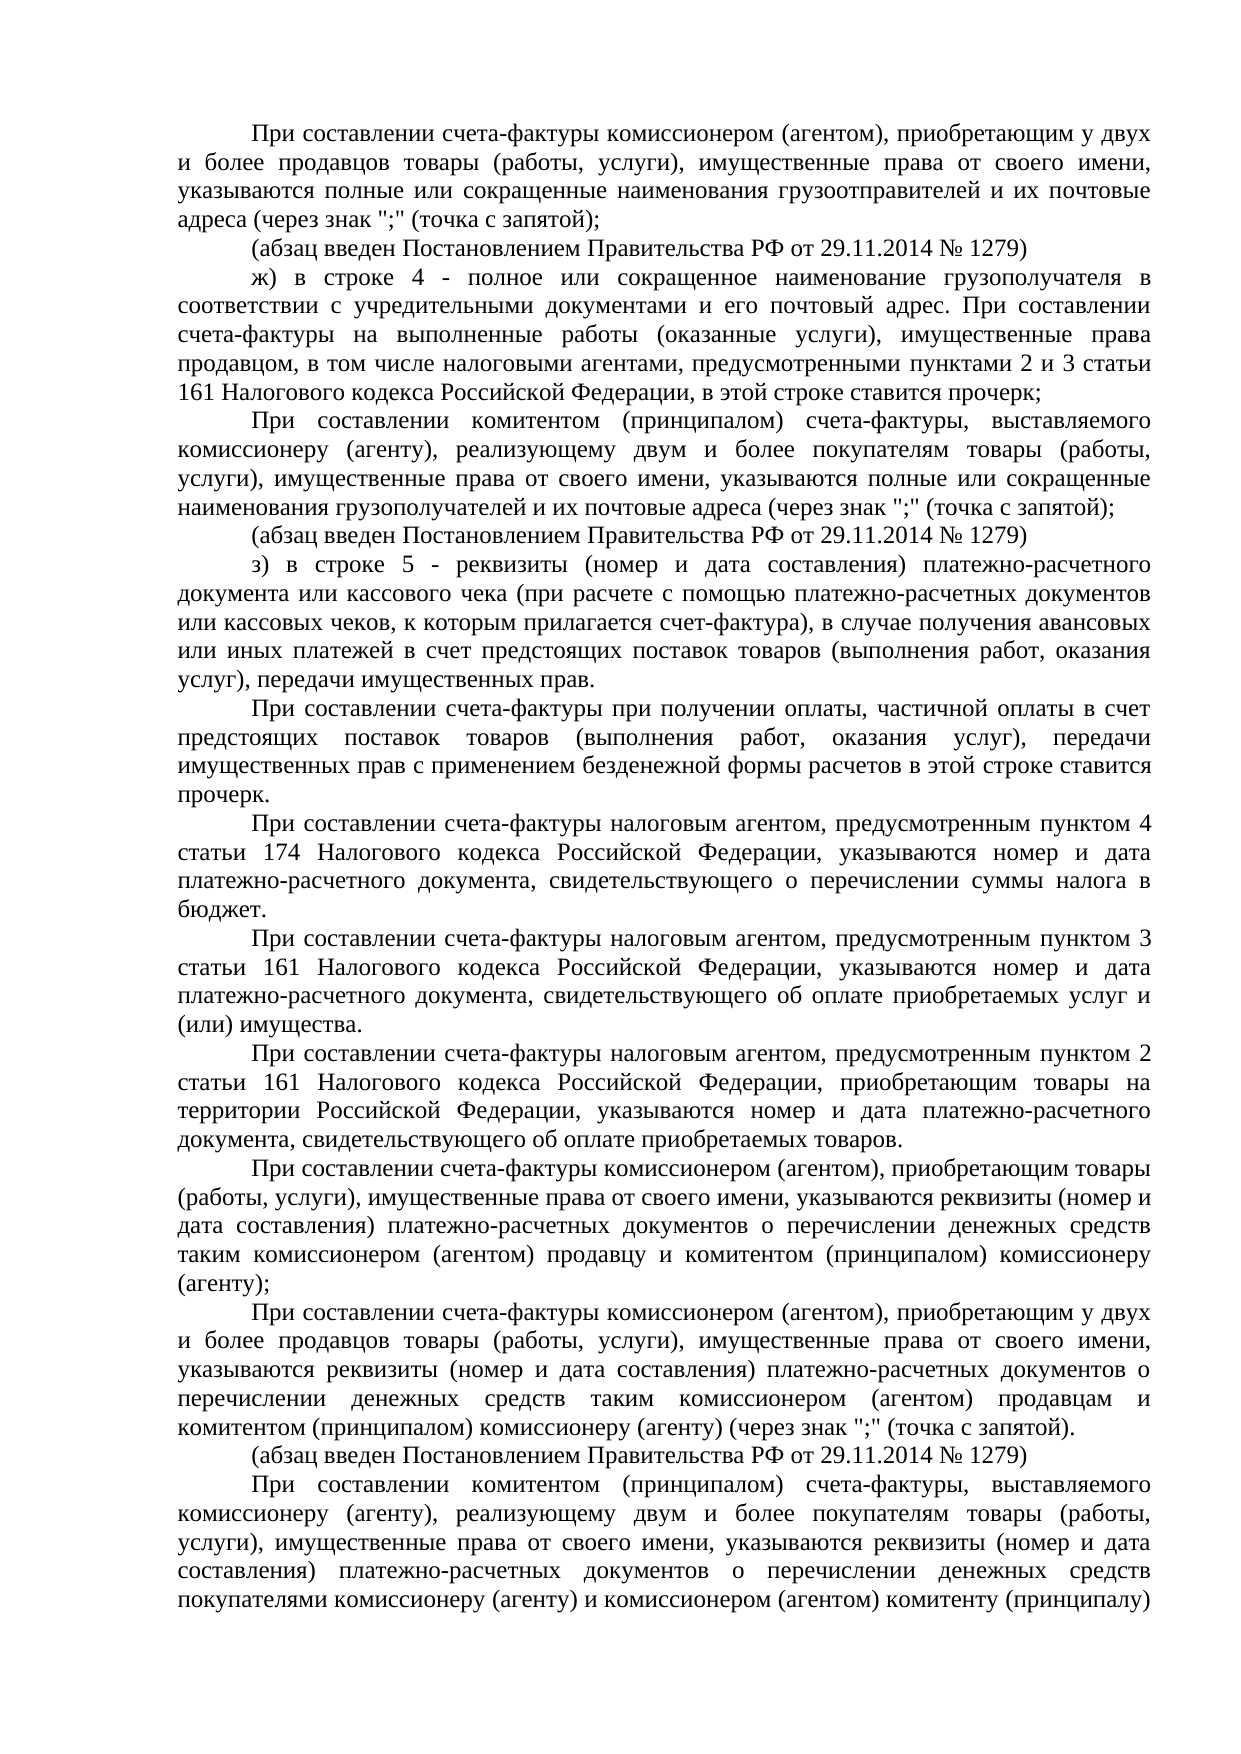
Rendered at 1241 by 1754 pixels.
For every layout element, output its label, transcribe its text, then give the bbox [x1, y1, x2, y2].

text При составлении счета-фактуры при получении оплаты, частичной оплаты в счет предстоящих поставок товаров (выполнения работ, оказания услуг), передачи имущественных прав с применением безденежной формы расчетов в этой строке ставится прочерк. [177, 693, 1152, 808]
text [177, 1469, 1152, 1613]
text При составлении счета-фактуры комиссионером (агентом), приобретающим у двух и более продавцов товары (работы, услуги), имущественные права от своего имени, указываются реквизиты (номер и дата составления) платежно-расчетных документов о перечислении денежных средств таким комиссионером (агентом) продавцам и комитентом (принципалом) комиссионеру (агенту) (через знак ";" (точка с запятой). [177, 1297, 1152, 1441]
text При составлении счета-фактуры налоговым агентом, предусмотренным пунктом 2 статьи 161 Налогового кодекса Российской Федерации, приобретающим товары на территории Российской Федерации, указываются номер и дата платежно-расчетного документа, свидетельствующего об оплате приобретаемых товаров. [177, 1038, 1152, 1153]
text (абзац введен Постановлением Правительства РФ от 29.11.2014 № 1279) [177, 233, 1152, 262]
text ж) в строке 4 - полное или сокращенное наименование грузополучателя в соответствии с учредительными документами и его почтовый адрес. При составлении счета-фактуры на выполненные работы (оказанные услуги), имущественные права продавцом, в том числе налоговыми агентами, предусмотренными пунктами 2 и 3 статьи 161 Налогового кодекса Российской Федерации, в этой строке ставится прочерк; [177, 262, 1152, 406]
text (абзац введен Постановлением Правительства РФ от 29.11.2014 № 1279) [177, 1441, 1152, 1469]
text При составлении счета-фактуры налоговым агентом, предусмотренным пунктом 4 статьи 174 Налогового кодекса Российской Федерации, указываются номер и дата платежно-расчетного документа, свидетельствующего о перечислении суммы налога в бюджет. [177, 808, 1152, 923]
text При составлении счета-фактуры комиссионером (агентом), приобретающим товары (работы, услуги), имущественные права от своего имени, указываются реквизиты (номер и дата составления) платежно-расчетных документов о перечислении денежных средств таким комиссионером (агентом) продавцу и комитентом (принципалом) комиссионеру (агенту); [177, 1153, 1152, 1297]
text При составлении счета-фактуры комиссионером (агентом), приобретающим у двух и более продавцов товары (работы, услуги), имущественные права от своего имени, указываются полные или сокращенные наименования грузоотправителей и их почтовые адреса (через знак ";" (точка с запятой); [177, 118, 1152, 233]
text (абзац введен Постановлением Правительства РФ от 29.11.2014 № 1279) [177, 521, 1152, 549]
text з) в строке 5 - реквизиты (номер и дата составления) платежно-расчетного документа или кассового чека (при расчете с помощью платежно-расчетных документов или кассовых чеков, к которым прилагается счет-фактура), в случае получения авансовых или иных платежей в счет предстоящих поставок товаров (выполнения работ, оказания услуг), передачи имущественных прав. [177, 549, 1152, 693]
text При составлении комитентом (принципалом) счета-фактуры, выставляемого комиссионеру (агенту), реализующему двум и более покупателям товары (работы, услуги), имущественные права от своего имени, указываются полные или сокращенные наименования грузополучателей и их почтовые адреса (через знак ";" (точка с запятой); [177, 406, 1152, 521]
text При составлении счета-фактуры налоговым агентом, предусмотренным пунктом 3 статьи 161 Налогового кодекса Российской Федерации, указываются номер и дата платежно-расчетного документа, свидетельствующего об оплате приобретаемых услуг и (или) имущества. [177, 923, 1152, 1038]
